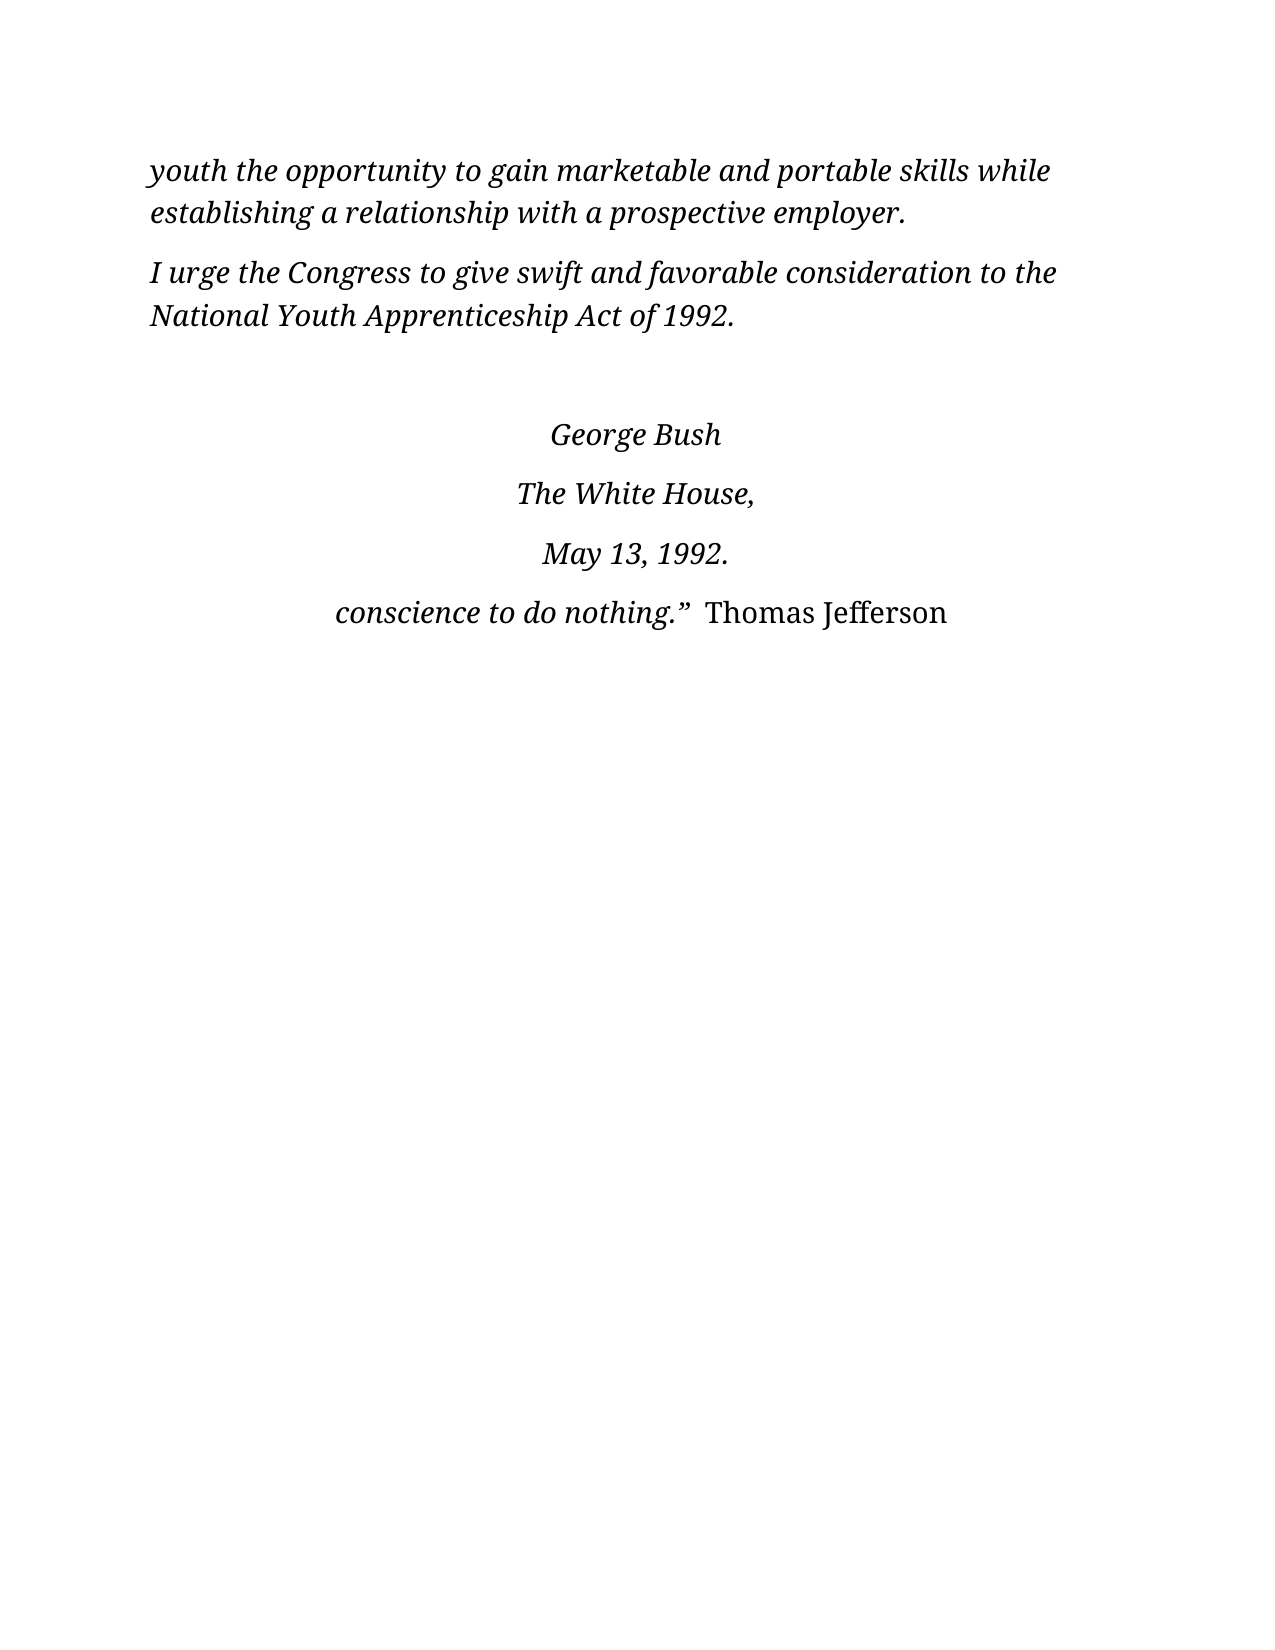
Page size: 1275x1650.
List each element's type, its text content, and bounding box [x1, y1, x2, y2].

text May 13, 1992. [150, 533, 1125, 573]
text conscience to do nothing.” Thomas Jefferson [150, 592, 1125, 632]
text The White House, [150, 473, 1125, 513]
text George Bush [150, 414, 1125, 454]
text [150, 150, 1125, 232]
text I urge the Congress to give swift and favorable consideration to the National Youth Apprenticeship Act of 1992. [150, 252, 1125, 335]
